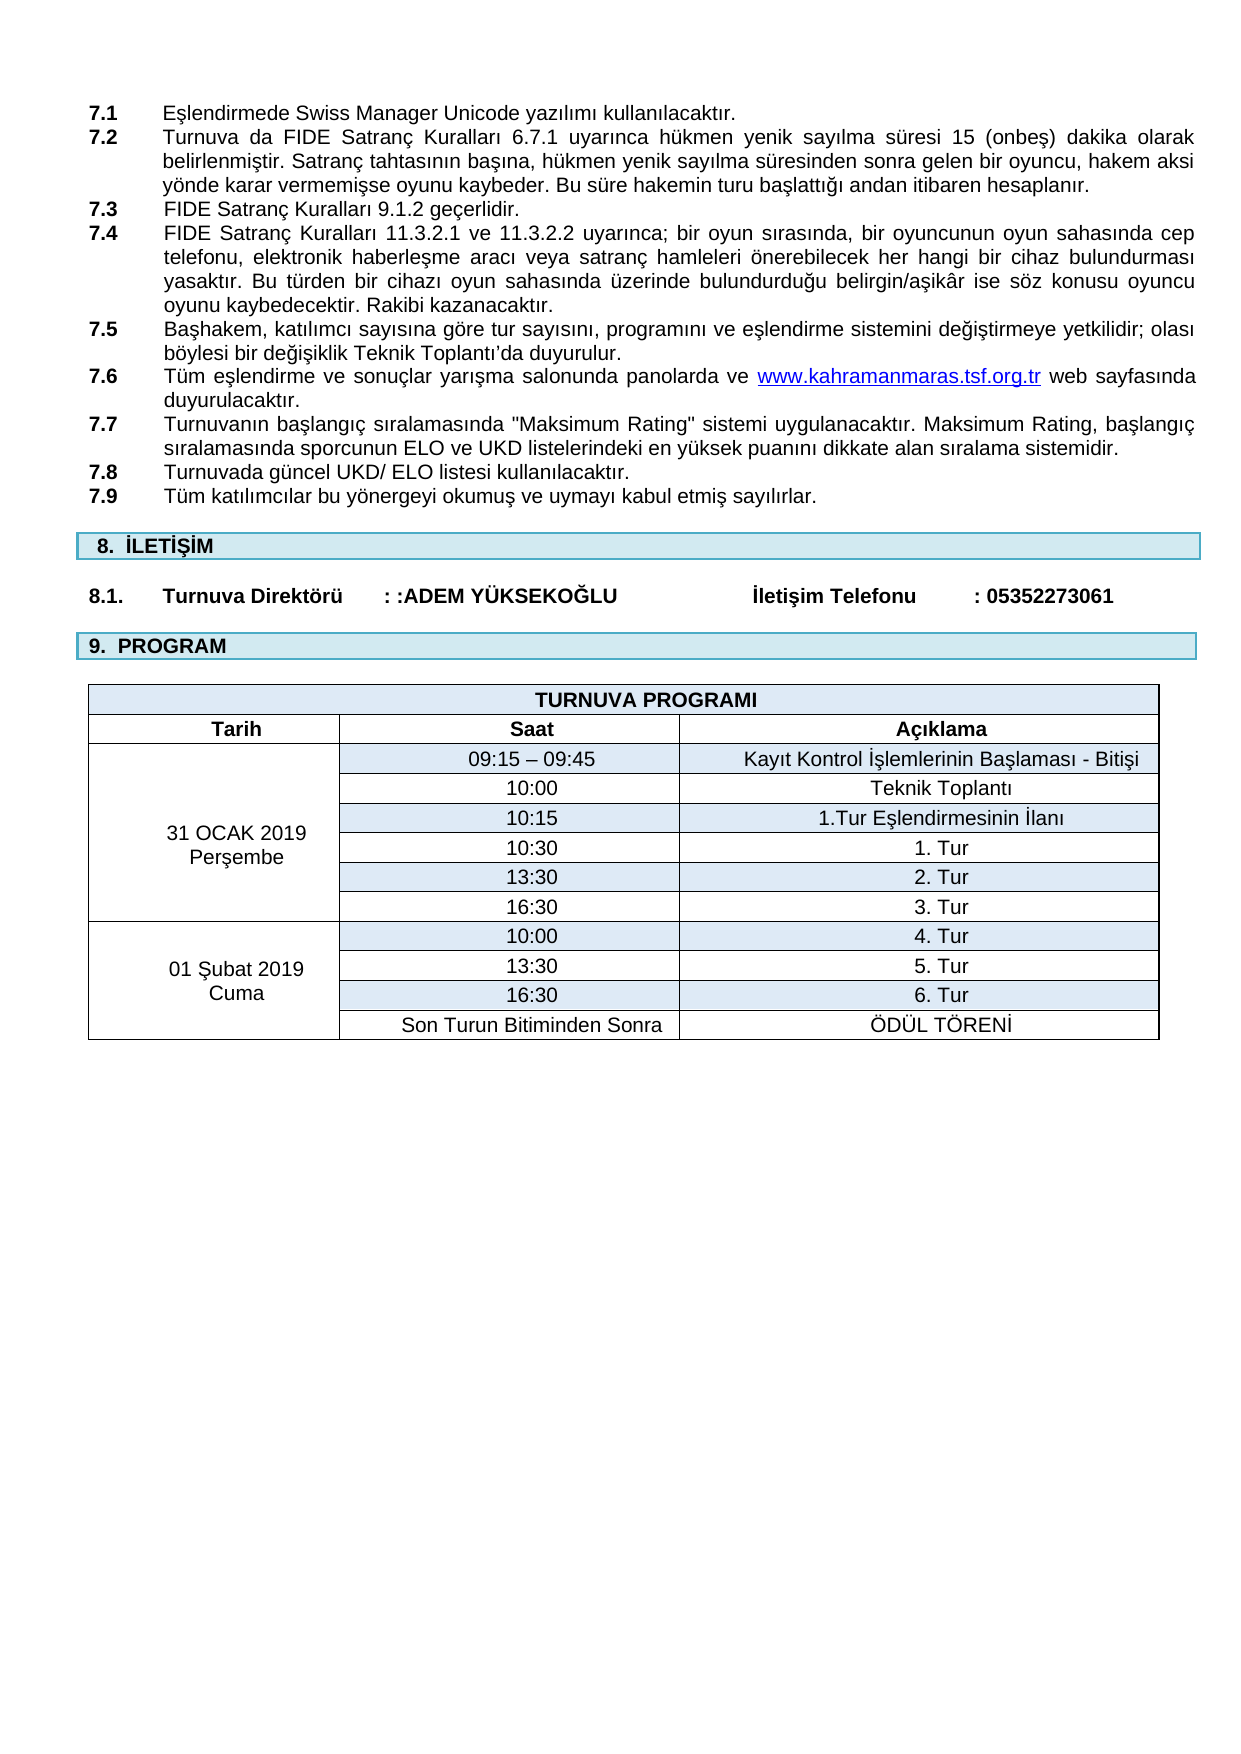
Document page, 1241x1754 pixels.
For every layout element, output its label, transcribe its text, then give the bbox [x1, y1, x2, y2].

table_cell 10:30 [340, 833, 679, 862]
table_cell ÖDÜL TÖRENİ [680, 1011, 1158, 1039]
list Turnuvada güncel UKD/ ELO listesi kullanılacaktır. [89, 460, 1196, 484]
table_cell 13:30 [340, 863, 679, 891]
table_cell 3. Tur [680, 892, 1158, 921]
table_cell Son Turun Bitiminden Sonra [340, 1011, 679, 1039]
list Başhakem, katılımcı sayısına göre tur sayısını, programını ve eşlendirme sistemini değiştirmeye yetkilidir; olası böylesi bir değişiklik Teknik Toplantı’da duyurulur. [89, 316, 1196, 364]
list Tüm katılımcılar bu yönergeyi okumuş ve uymayı kabul etmiş sayılırlar. [89, 484, 1196, 508]
table_cell 09:15 – 09:45 [340, 744, 679, 773]
text 8.1. Turnuva Direktörü : :ADEM YÜKSEKOĞLU İletişim Telefonu : 05352273061 [89, 584, 1196, 608]
table_cell 10:00 [340, 922, 679, 950]
table_cell 1.Tur Eşlendirmesinin İlanı [680, 804, 1158, 832]
table_cell 1. Tur [680, 833, 1158, 862]
table_cell Açıklama [680, 715, 1158, 743]
table_cell 2. Tur [680, 863, 1158, 891]
table_cell 5. Tur [680, 951, 1158, 980]
table_cell Teknik Toplantı [680, 774, 1158, 802]
table_cell 13:30 [340, 951, 679, 980]
table_cell 16:30 [340, 981, 679, 1009]
list FIDE Satranç Kuralları 9.1.2 geçerlidir. [89, 197, 1196, 221]
text 7.1 Eşlendirmede Swiss Manager Unicode yazılımı kullanılacaktır. [89, 101, 1196, 125]
table_header 8. İLETİŞİM [79, 534, 1199, 558]
list FIDE Satranç Kuralları 11.3.2.1 ve 11.3.2.2 uyarınca; bir oyun sırasında, bir oyuncunun oyun sahasında cep telefonu, elektronik haberleşme aracı veya satranç hamleleri önerebilecek her hangi bir cihaz bulundurması yasaktır. Bu türden bir cihazı oyun sahasında üzerinde bulundurduğu belirgin/aşikâr ise söz konusu oyuncu oyunu kaybedecektir. Rakibi kazanacaktır. [89, 221, 1196, 316]
table_cell Tarih [89, 715, 339, 743]
table_cell 16:30 [340, 892, 679, 921]
table_cell 6. Tur [680, 981, 1158, 1009]
table_cell Kayıt Kontrol İşlemlerinin Başlaması - Bitişi [680, 744, 1158, 773]
table_cell 10:00 [340, 774, 679, 802]
text 7.2 Turnuva da FIDE Satranç Kuralları 6.7.1 uyarınca hükmen yenik sayılma süresi 15 (onbeş) dakika olarak belirlenmiştir. Satranç tahtasının başına, hükmen yenik sayılma süresinden sonra gelen bir oyuncu, hakem aksi yönde karar vermemişse oyunu kaybeder. Bu süre hakemin turu başlattığı andan itibaren hesaplanır. [89, 125, 1196, 197]
list Turnuvanın başlangıç sıralamasında "Maksimum Rating" sistemi uygulanacaktır. Maksimum Rating, başlangıç sıralamasında sporcunun ELO ve UKD listelerindeki en yüksek puanını dikkate alan sıralama sistemidir. [89, 412, 1196, 460]
table_header TURNUVA PROGRAMI [89, 685, 1158, 714]
table_cell 10:15 [340, 804, 679, 832]
table_cell 31 OCAK 2019 Perşembe [89, 744, 339, 921]
table_cell Saat [340, 715, 679, 743]
table_header 9. PROGRAM [79, 634, 1195, 658]
list Tüm eşlendirme ve sonuçlar yarışma salonunda panolarda ve www.kahramanmaras.tsf.org.tr web sayfasında duyurulacaktır. [89, 364, 1196, 412]
table_cell 4. Tur [680, 922, 1158, 950]
table_cell 01 Şubat 2019 Cuma [89, 922, 339, 1039]
